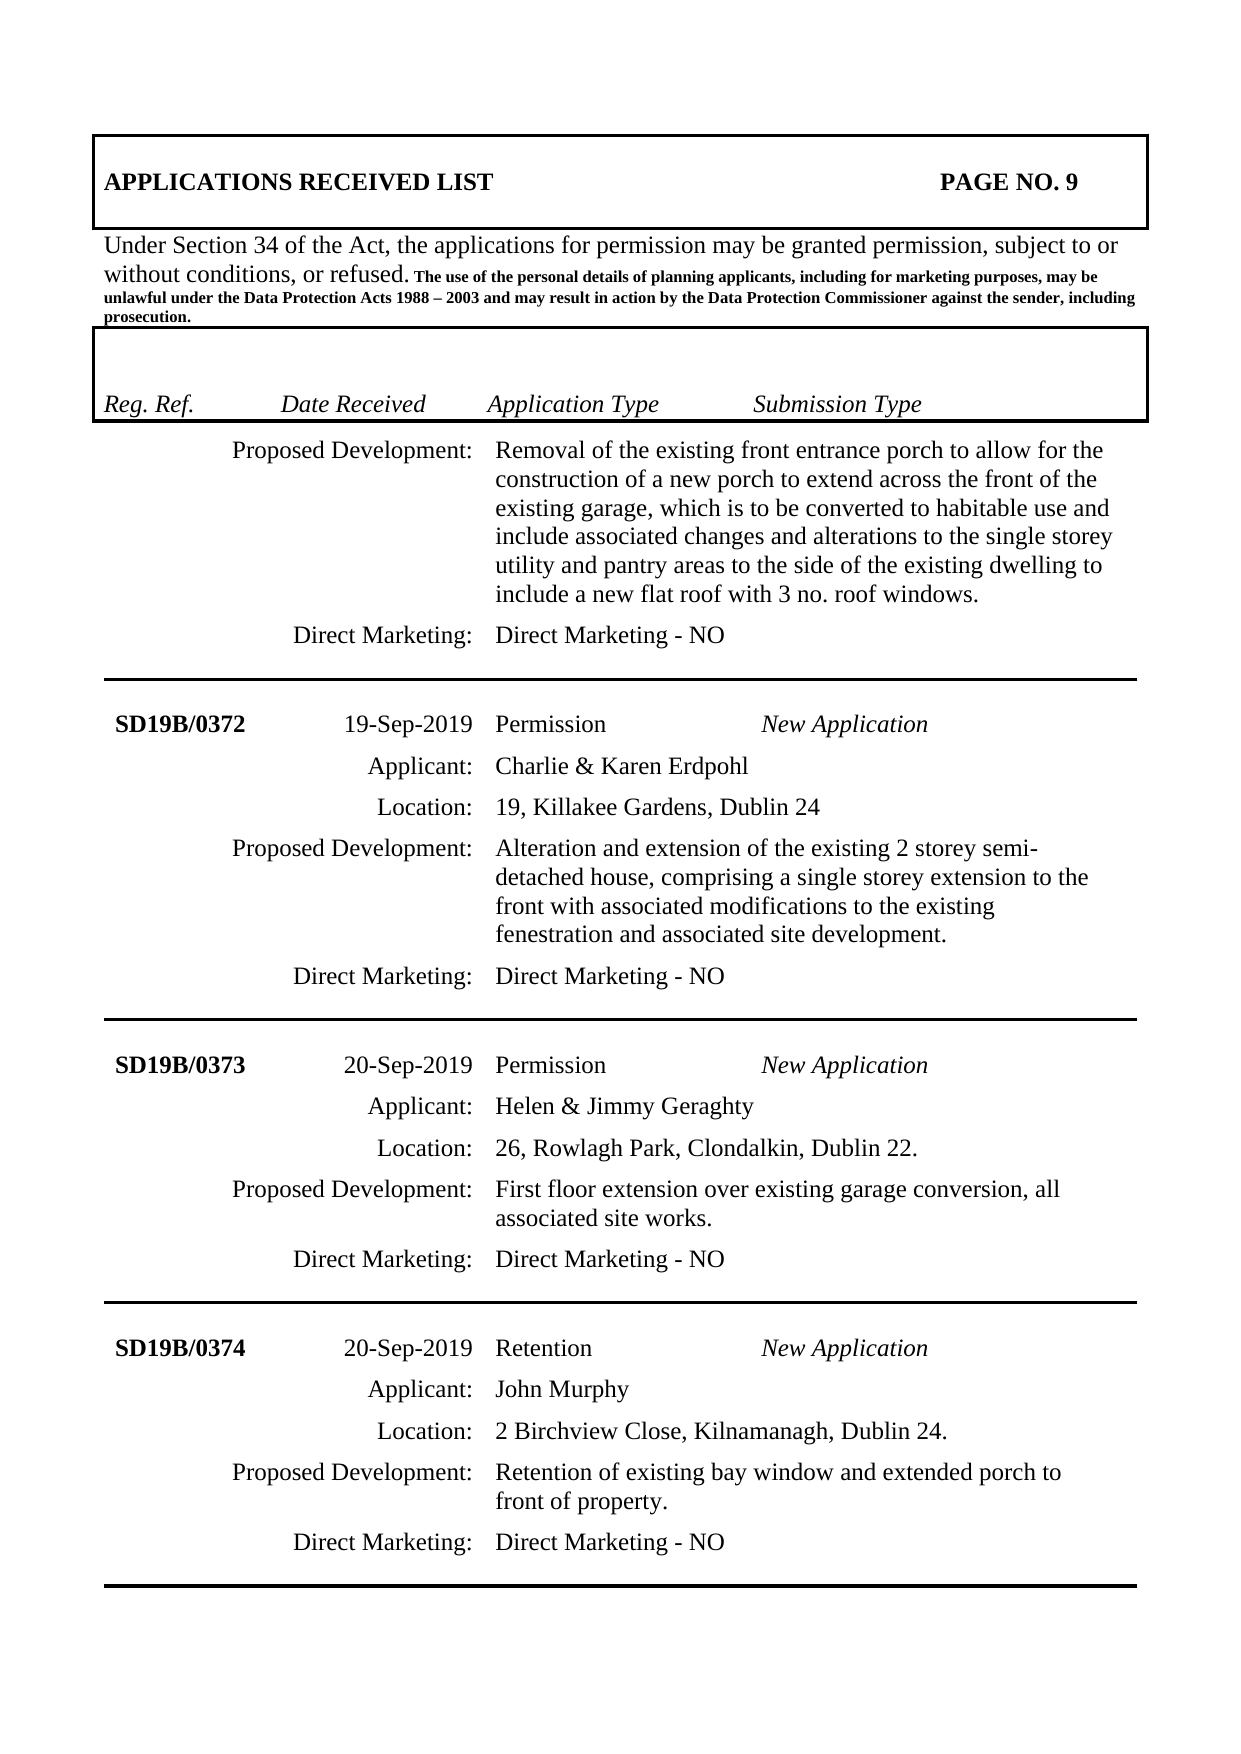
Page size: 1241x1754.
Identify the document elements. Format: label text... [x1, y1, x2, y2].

table_cell Applicant: [104, 1362, 484, 1403]
table_header 20-Sep-2019 [262, 1333, 484, 1362]
table_cell Proposed Development: [104, 821, 484, 948]
table_cell Helen & Jimmy Geraghty [484, 1079, 1126, 1120]
table_cell Proposed Development: [104, 423, 484, 608]
table_header 20-Sep-2019 [262, 1050, 484, 1079]
table_cell Direct Marketing: [104, 1515, 484, 1556]
table_cell First floor extension over existing garage conversion, all associated site works. [484, 1161, 1126, 1231]
table_cell Location: [104, 1120, 484, 1161]
table_cell Direct Marketing - NO [484, 608, 1126, 649]
table_cell 2 Birchview Close, Kilnamanagh, Dublin 24. [484, 1403, 1126, 1444]
table_header New Application [750, 1050, 1126, 1079]
table_cell Proposed Development: [104, 1445, 484, 1514]
table_cell Direct Marketing: [104, 1231, 484, 1273]
table_cell Charlie & Karen Erdpohl [484, 738, 1126, 779]
table_cell 19, Killakee Gardens, Dublin 24 [484, 780, 1126, 821]
table_cell Direct Marketing: [104, 608, 484, 649]
table_header Retention [484, 1333, 750, 1362]
table_header SD19B/0373 [104, 1050, 262, 1079]
table_header Permission [484, 710, 750, 738]
table_header 19-Sep-2019 [262, 710, 484, 738]
table_cell John Murphy [484, 1362, 1126, 1403]
table_cell Applicant: [104, 1079, 484, 1120]
table_header New Application [750, 710, 1126, 738]
table_header SD19B/0374 [104, 1333, 262, 1362]
table_cell Location: [104, 780, 484, 821]
table_cell Removal of the existing front entrance porch to allow for the construction of a new porch to extend across the front of the existing garage, which is to be converted to habitable use and include associated changes and alterations to the single storey utility and pantry areas to the side of the existing dwelling to include a new flat roof with 3 no. roof windows. [484, 423, 1126, 608]
table_cell Direct Marketing - NO [484, 948, 1126, 989]
table_header Permission [484, 1050, 750, 1079]
table_cell Direct Marketing: [104, 948, 484, 989]
table_cell Direct Marketing - NO [484, 1515, 1126, 1556]
table_cell Alteration and extension of the existing 2 storey semi-detached house, comprising a single storey extension to the front with associated modifications to the existing fenestration and associated site development. [484, 821, 1126, 948]
table_cell Applicant: [104, 738, 484, 779]
table_header SD19B/0372 [104, 710, 262, 738]
table_cell Location: [104, 1403, 484, 1444]
table_cell Retention of existing bay window and extended porch to front of property. [484, 1445, 1126, 1514]
table_cell Direct Marketing - NO [484, 1231, 1126, 1273]
table_cell 26, Rowlagh Park, Clondalkin, Dublin 22. [484, 1120, 1126, 1161]
table_cell Proposed Development: [104, 1161, 484, 1231]
table_header New Application [750, 1333, 1126, 1362]
